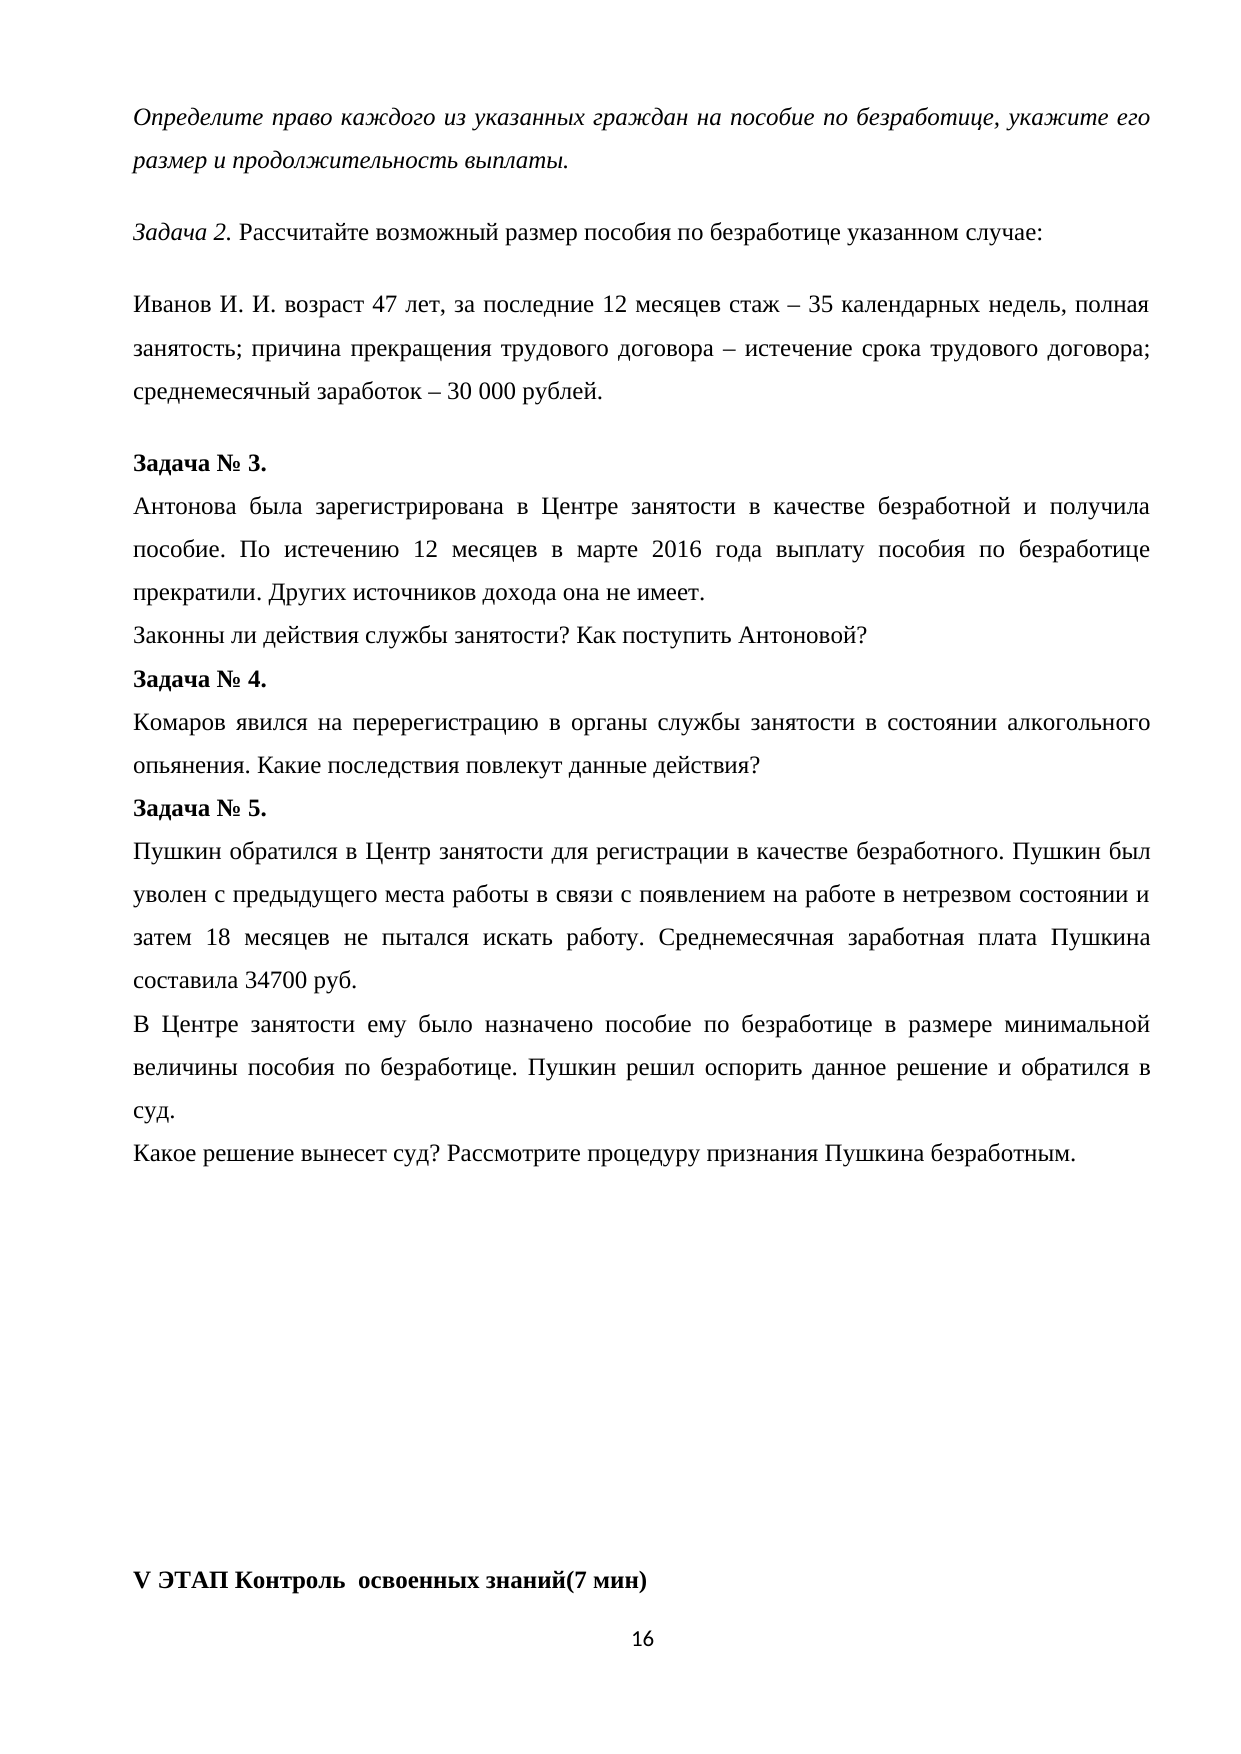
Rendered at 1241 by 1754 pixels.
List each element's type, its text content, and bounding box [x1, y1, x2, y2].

text V ЭТАП Контроль освоенных знаний(7 мин) [133, 1565, 1152, 1594]
text Иванов И. И. возраст 47 лет, за последние 12 месяцев стаж – 35 календарных недель, полная занятость; причина прекращения трудового договора – истечение срока трудового договора; среднемесячный заработок – 30 000 рублей. [133, 289, 1152, 404]
text Определите право каждого из указанных граждан на пособие по безработице, укажите его размер и продолжительность выплаты. [133, 102, 1152, 174]
text Задача № 4. [133, 664, 1152, 692]
text Задача 2. Рассчитайте возможный размер пособия по безработице указанном случае: [133, 217, 1152, 246]
text Задача № 3. [133, 448, 1152, 477]
text Законны ли действия службы занятости? Как поступить Антоновой? [133, 621, 1152, 649]
text Какое решение вынесет суд? Рассмотрите процедуру признания Пушкина безработным. [133, 1138, 1152, 1167]
text Задача № 5. [133, 793, 1152, 822]
text Комаров явился на перерегистрацию в органы службы занятости в состоянии алкогольного опьянения. Какие последствия повлекут данные действия? [133, 707, 1152, 779]
text В Центре занятости ему было назначено пособие по безработице в размере минимальной величины пособия по безработице. Пушкин решил оспорить данное решение и обратился в суд. [133, 1009, 1152, 1124]
text Антонова была зарегистрирована в Центре занятости в качестве безработной и получила пособие. По истечению 12 месяцев в марте 2016 года выплату пособия по безработице прекратили. Других источников дохода она не имеет. [133, 491, 1152, 606]
text Пушкин обратился в Центр занятости для регистрации в качестве безработного. Пушкин был уволен с предыдущего места работы в связи с появлением на работе в нетрезвом состоянии и затем 18 месяцев не пытался искать работу. Среднемесячная заработная плата Пушкина составила 34700 руб. [133, 836, 1152, 994]
